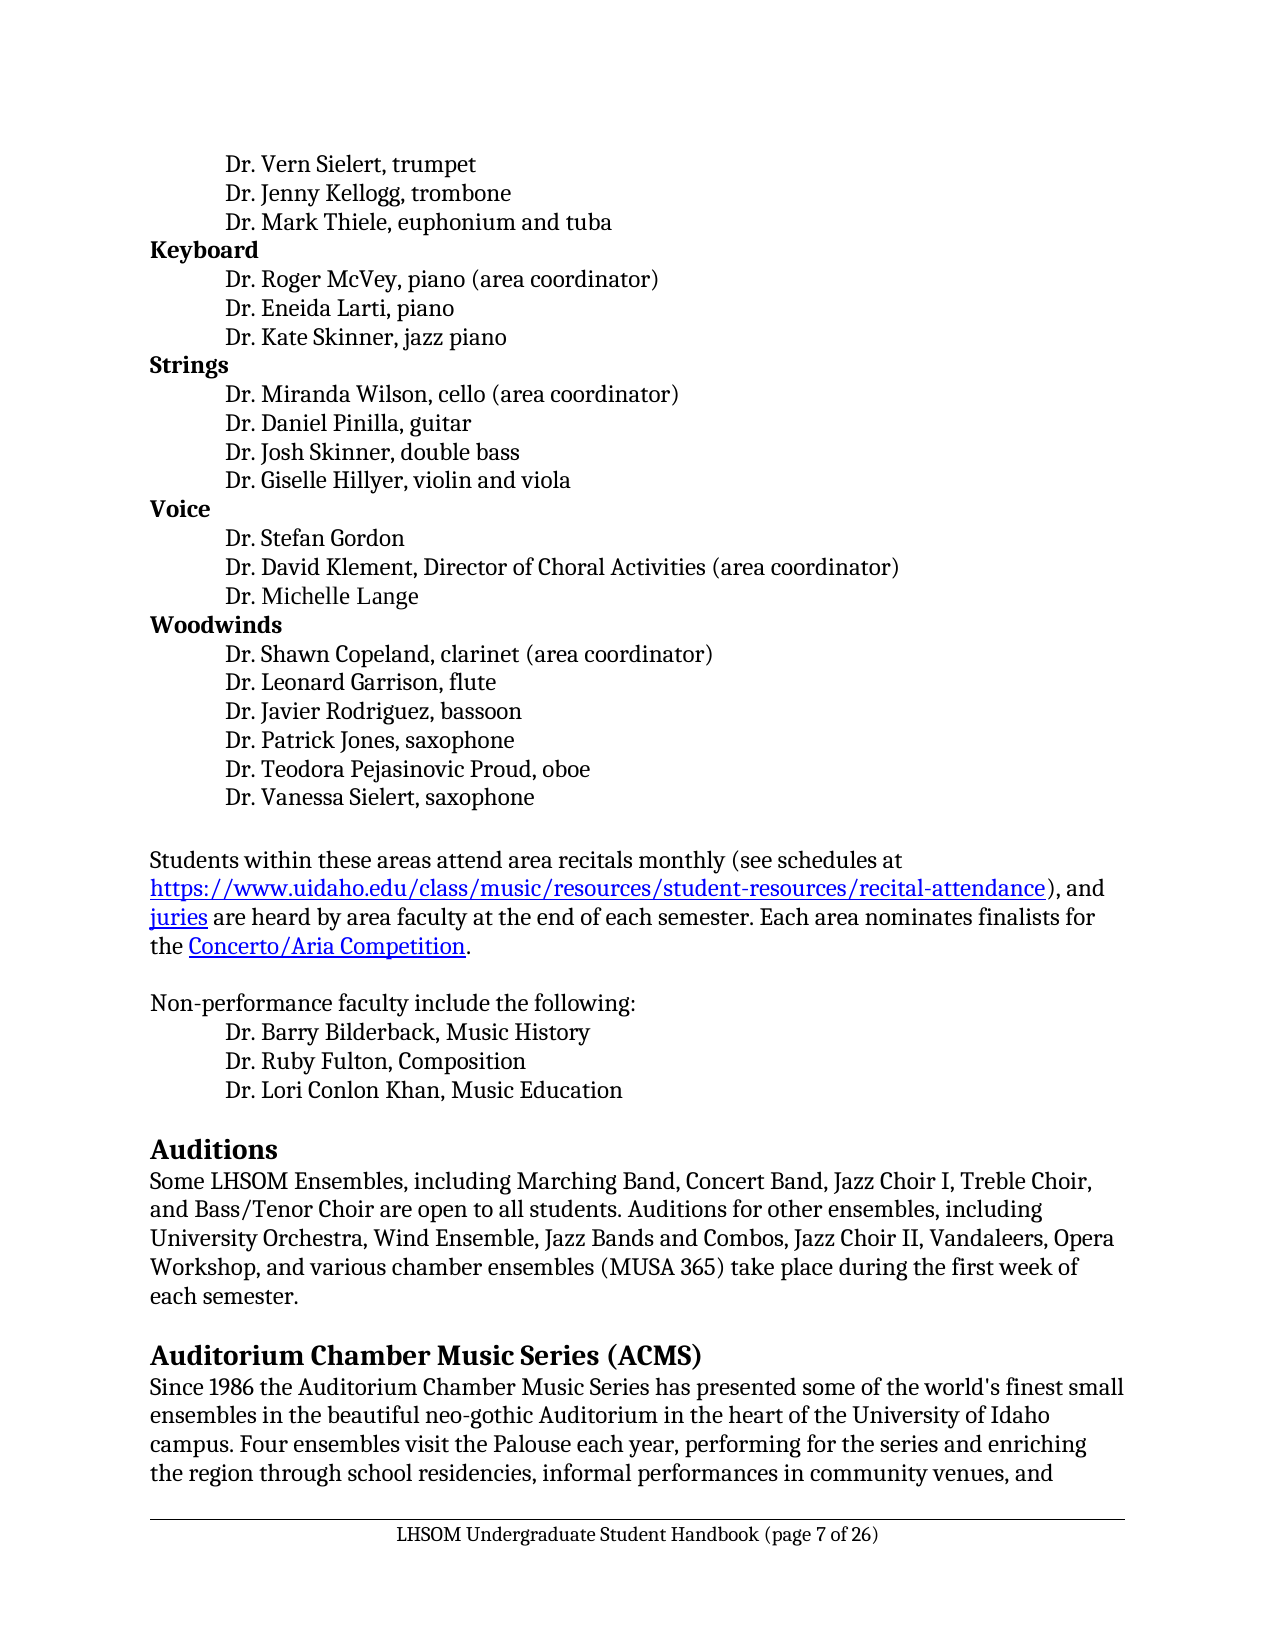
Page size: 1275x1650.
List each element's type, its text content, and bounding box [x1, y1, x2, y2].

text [150, 1373, 1125, 1488]
text Dr. Javier Rodriguez, bassoon [150, 697, 1125, 726]
text Auditorium Chamber Music Series (ACMS) [150, 1339, 1125, 1373]
text Dr. Giselle Hillyer, violin and viola [150, 466, 1125, 495]
text Dr. Eneida Larti, piano [150, 294, 1125, 322]
text Dr. Miranda Wilson, cello (area coordinator) [150, 380, 1125, 409]
text Dr. Teodora Pejasinovic Proud, oboe [150, 754, 1125, 783]
text Strings [150, 351, 1125, 380]
text Dr. Mark Thiele, euphonium and tuba [150, 207, 1125, 236]
text Dr. Daniel Pinilla, guitar [150, 409, 1125, 437]
text Woodwinds [150, 611, 1125, 639]
text Dr. Leonard Garrison, flute [150, 668, 1125, 697]
text Non-performance faculty include the following: [150, 989, 1125, 1018]
text Auditions [150, 1133, 1125, 1167]
text Dr. Roger McVey, piano (area coordinator) [150, 265, 1125, 294]
text Some LHSOM Ensembles, including Marching Band, Concert Band, Jazz Choir I, Treble Choir, and Bass/Tenor Choir are open to all students. Auditions for other ensembles, including University Orchestra, Wind Ensemble, Jazz Bands and Combos, Jazz Choir II, Vandaleers, Opera Workshop, and various chamber ensembles (MUSA 365) take place during the first week of each semester. [150, 1167, 1125, 1310]
text Dr. Kate Skinner, jazz piano [150, 322, 1125, 351]
text Dr. Shawn Copeland, clarinet (area coordinator) [150, 639, 1125, 668]
text Dr. Jenny Kellogg, trombone [150, 179, 1125, 207]
text Dr. Vanessa Sielert, saxophone [150, 783, 1125, 812]
text Students within these areas attend area recitals monthly (see schedules at https://www.uidaho.edu/class/music/resources/student-resources/recital-attendance), and juries are heard by area faculty at the end of each semester. Each area nominates finalists for the Concerto/Aria Competition. [150, 846, 1125, 961]
text Dr. David Klement, Director of Choral Activities (area coordinator) [150, 552, 1125, 581]
text Dr. Ruby Fulton, Composition [150, 1047, 1125, 1076]
text Dr. Vern Sielert, trumpet [150, 150, 1125, 179]
text Dr. Michelle Lange [150, 581, 1125, 611]
text Dr. Josh Skinner, double bass [150, 437, 1125, 466]
text Dr. Stefan Gordon [150, 524, 1125, 552]
text Keyboard [150, 236, 1125, 265]
text Dr. Lori Conlon Khan, Music Education [150, 1076, 1125, 1104]
text Dr. Patrick Jones, saxophone [150, 726, 1125, 754]
text Voice [150, 495, 1125, 524]
text Dr. Barry Bilderback, Music History [150, 1018, 1125, 1047]
